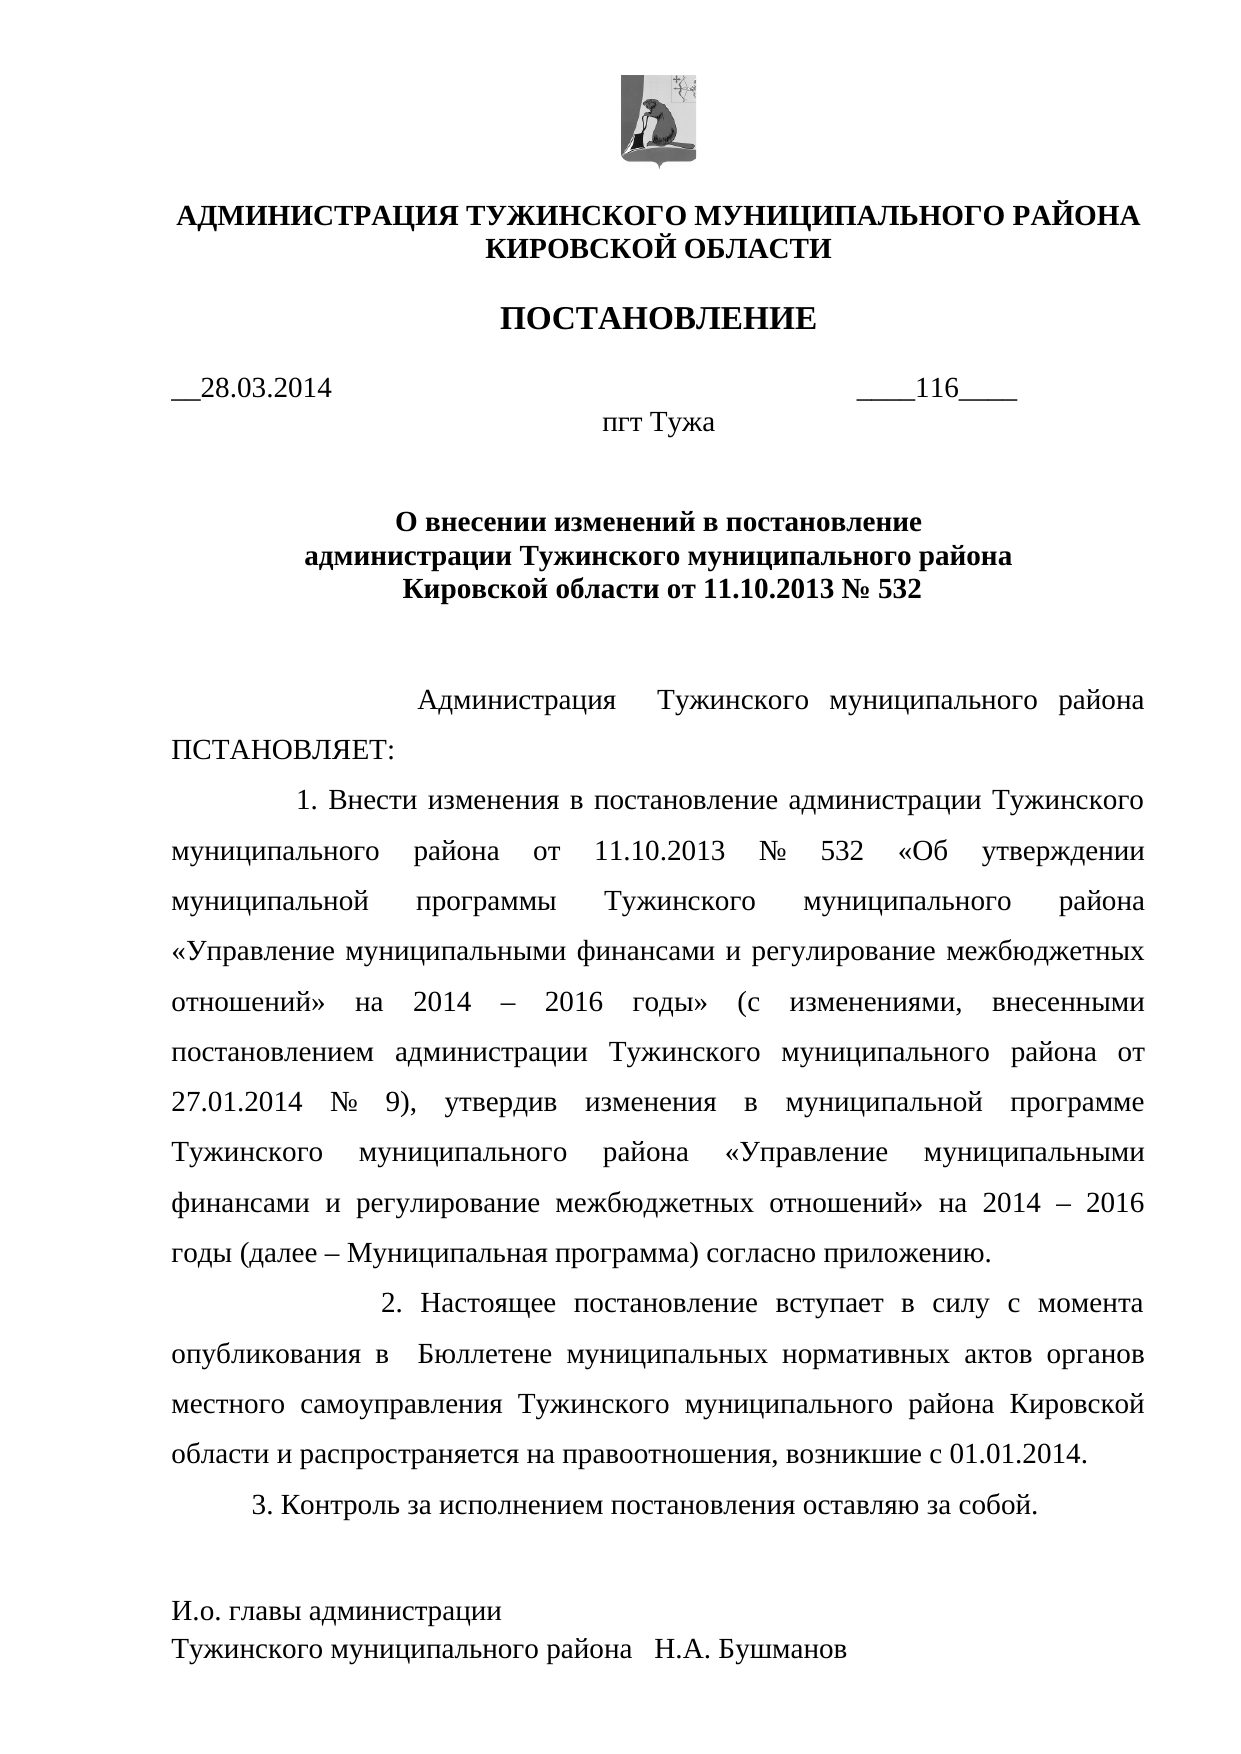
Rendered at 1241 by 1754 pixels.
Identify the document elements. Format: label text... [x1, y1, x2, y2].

title __28.03.2014 ____116____ [171, 370, 1146, 404]
text Администрация Тужинского муниципального района ПСТАНОВЛЯЕТ: [171, 682, 1146, 766]
text 1. Внести изменения в постановление администрации Тужинского муниципального района от 11.10.2013 № 532 «Об утверждении муниципальной программы Тужинского муниципального района «Управление муниципальными финансами и регулирование межбюджетных отношений» на 2014 – 2016 годы» (с изменениями, внесенными постановлением администрации Тужинского муниципального района от 27.01.2014 № 9), утвердив изменения в муниципальной программе Тужинского муниципального района «Управление муниципальными финансами и регулирование межбюджетных отношений» на 2014 – 2016 годы (далее – Муниципальная программа) согласно приложению. [171, 782, 1146, 1269]
text Тужинского муниципального района Н.А. Бушманов [171, 1631, 1146, 1665]
title ПОСТАНОВЛЕНИЕ [171, 298, 1146, 337]
title пгт Тужа [171, 404, 1146, 437]
text администрации Тужинского муниципального района [171, 538, 1146, 572]
text О внесении изменений в постановление [171, 504, 1146, 538]
title КИРОВСКОЙ ОБЛАСТИ [171, 231, 1146, 265]
text И.о. главы администрации [171, 1593, 1146, 1626]
text 2. Настоящее постановление вступает в силу с момента опубликования в Бюллетене муниципальных нормативных актов органов местного самоуправления Тужинского муниципального района Кировской области и распространяется на правоотношения, возникшие с 01.01.2014. [171, 1286, 1146, 1470]
title АДМИНИСТРАЦИЯ ТУЖИНСКОГО МУНИЦИПАЛЬНОГО РАЙОНА [171, 198, 1146, 231]
text 3. Контроль за исполнением постановления оставляю за собой. [171, 1487, 1146, 1520]
text Кировской области от 11.10.2013 № 532 [171, 572, 1146, 605]
